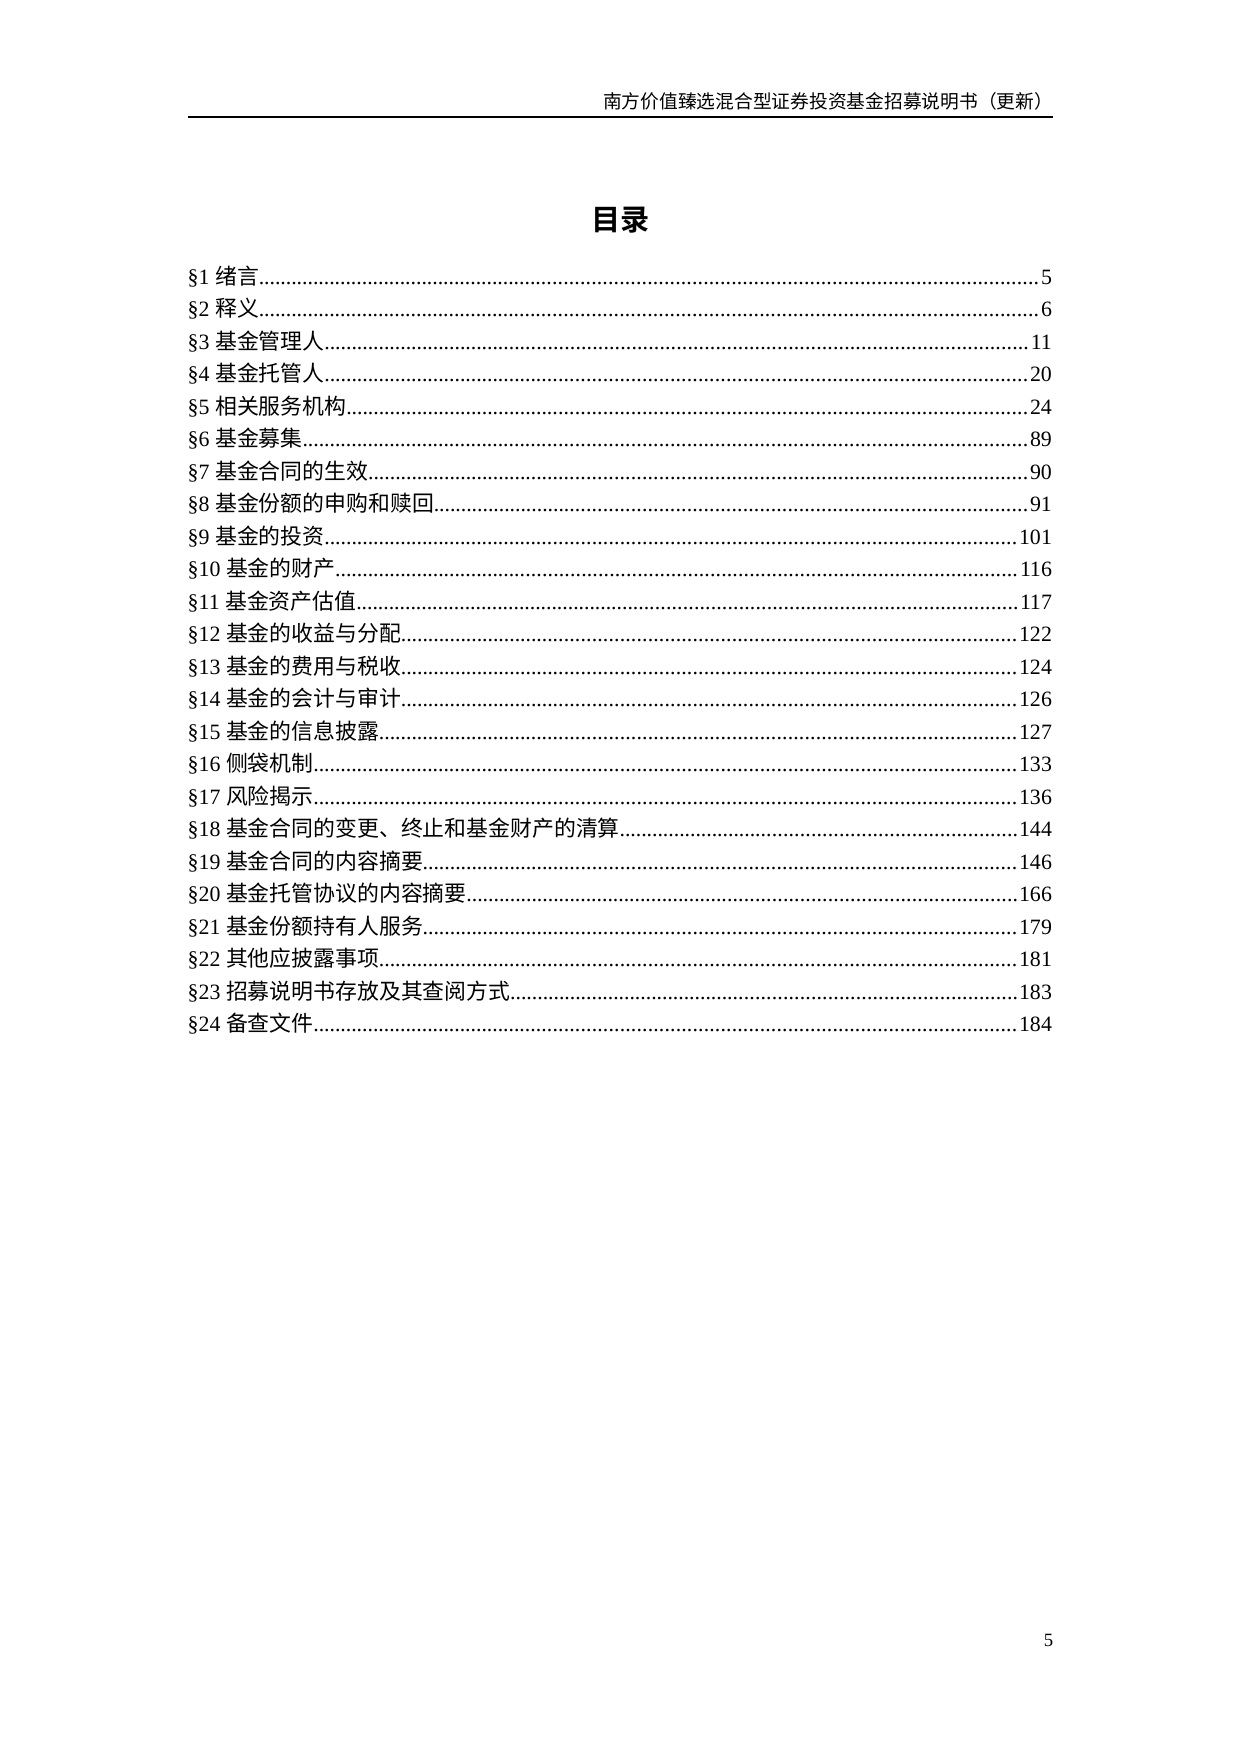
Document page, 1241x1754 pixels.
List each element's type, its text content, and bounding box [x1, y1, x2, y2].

text §9 基金的投资 101 [187, 518, 1053, 551]
text §24 备查文件 184 [187, 1006, 1053, 1038]
text §10 基金的财产 116 [187, 551, 1053, 583]
text §15 基金的信息披露 127 [187, 713, 1053, 746]
text §14 基金的会计与审计 126 [187, 681, 1053, 713]
text §5 相关服务机构 24 [187, 388, 1053, 421]
text §18 基金合同的变更、终止和基金财产的清算 144 [187, 811, 1053, 843]
text §8 基金份额的申购和赎回 91 [187, 486, 1053, 518]
text §16 侧袋机制 133 [187, 746, 1053, 778]
text §21 基金份额持有人服务 179 [187, 908, 1053, 941]
text §17 风险揭示 136 [187, 778, 1053, 811]
text §1 绪言 5 [187, 258, 1053, 291]
text §6 基金募集 89 [187, 421, 1053, 453]
text 目录 [187, 187, 1053, 252]
text §22 其他应披露事项 181 [187, 941, 1053, 973]
text §13 基金的费用与税收 124 [187, 648, 1053, 681]
text §7 基金合同的生效 90 [187, 453, 1053, 486]
text §20 基金托管协议的内容摘要 166 [187, 876, 1053, 908]
text §2 释义 6 [187, 291, 1053, 323]
text §4 基金托管人 20 [187, 356, 1053, 388]
text §11 基金资产估值 117 [187, 583, 1053, 616]
text §23 招募说明书存放及其查阅方式 183 [187, 973, 1053, 1006]
text §12 基金的收益与分配 122 [187, 616, 1053, 648]
text §19 基金合同的内容摘要 146 [187, 843, 1053, 876]
text §3 基金管理人 11 [187, 323, 1053, 356]
